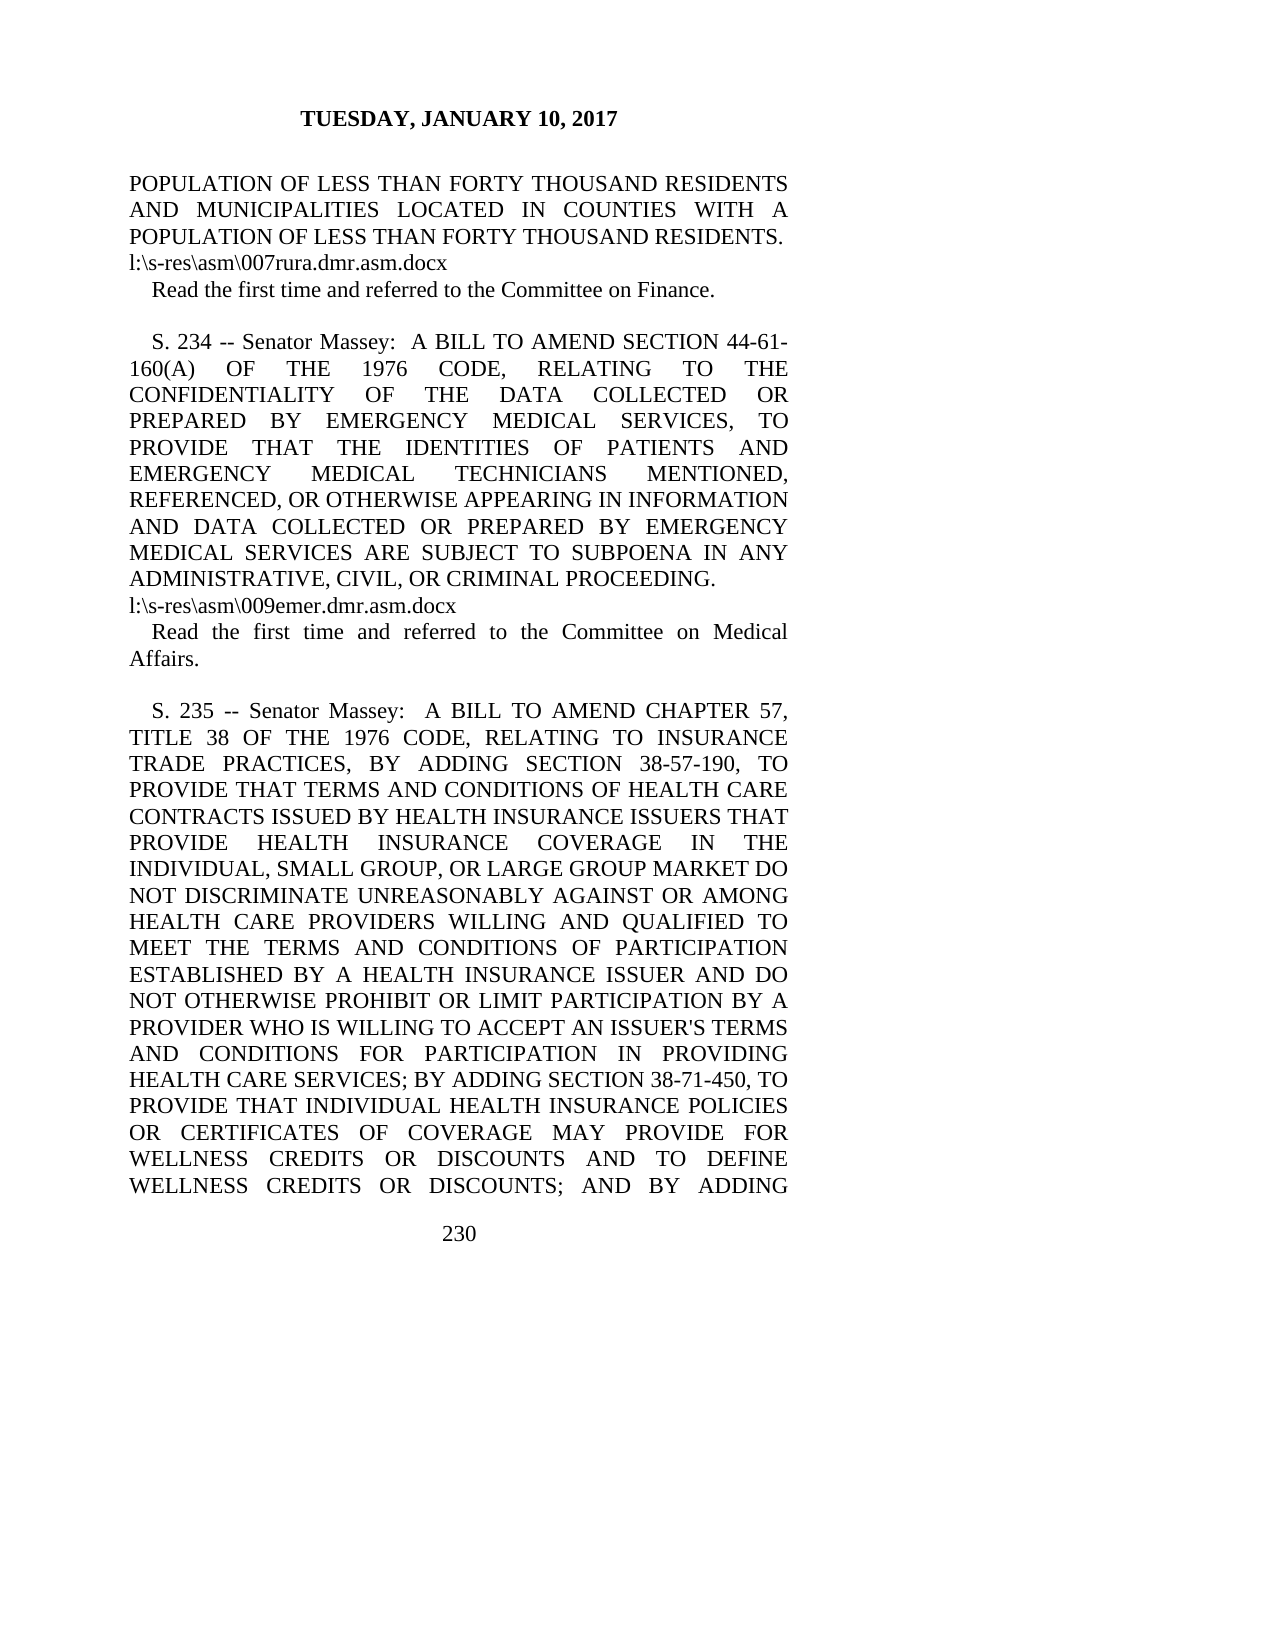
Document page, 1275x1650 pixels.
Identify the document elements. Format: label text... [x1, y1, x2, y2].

text Read the first time and referred to the Committee on Medical Affairs. [129, 618, 789, 671]
text S. 234 -- Senator Massey: A BILL TO AMEND SECTION 44-61-160(A) OF THE 1976 CODE, RELATING TO THE CONFIDENTIALITY OF THE DATA COLLECTED OR PREPARED BY EMERGENCY MEDICAL SERVICES, TO PROVIDE THAT THE IDENTITIES OF PATIENTS AND EMERGENCY MEDICAL TECHNICIANS MENTIONED, REFERENCED, OR OTHERWISE APPEARING IN INFORMATION AND DATA COLLECTED OR PREPARED BY EMERGENCY MEDICAL SERVICES ARE SUBJECT TO SUBPOENA IN ANY ADMINISTRATIVE, CIVIL, OR CRIMINAL PROCEEDING. [129, 328, 789, 592]
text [129, 170, 789, 249]
text l:\s-res\asm\009emer.dmr.asm.docx [129, 592, 789, 618]
text Read the first time and referred to the Committee on Finance. [129, 276, 789, 302]
text l:\s-res\asm\007rura.dmr.asm.docx [129, 249, 789, 276]
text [129, 697, 789, 1198]
